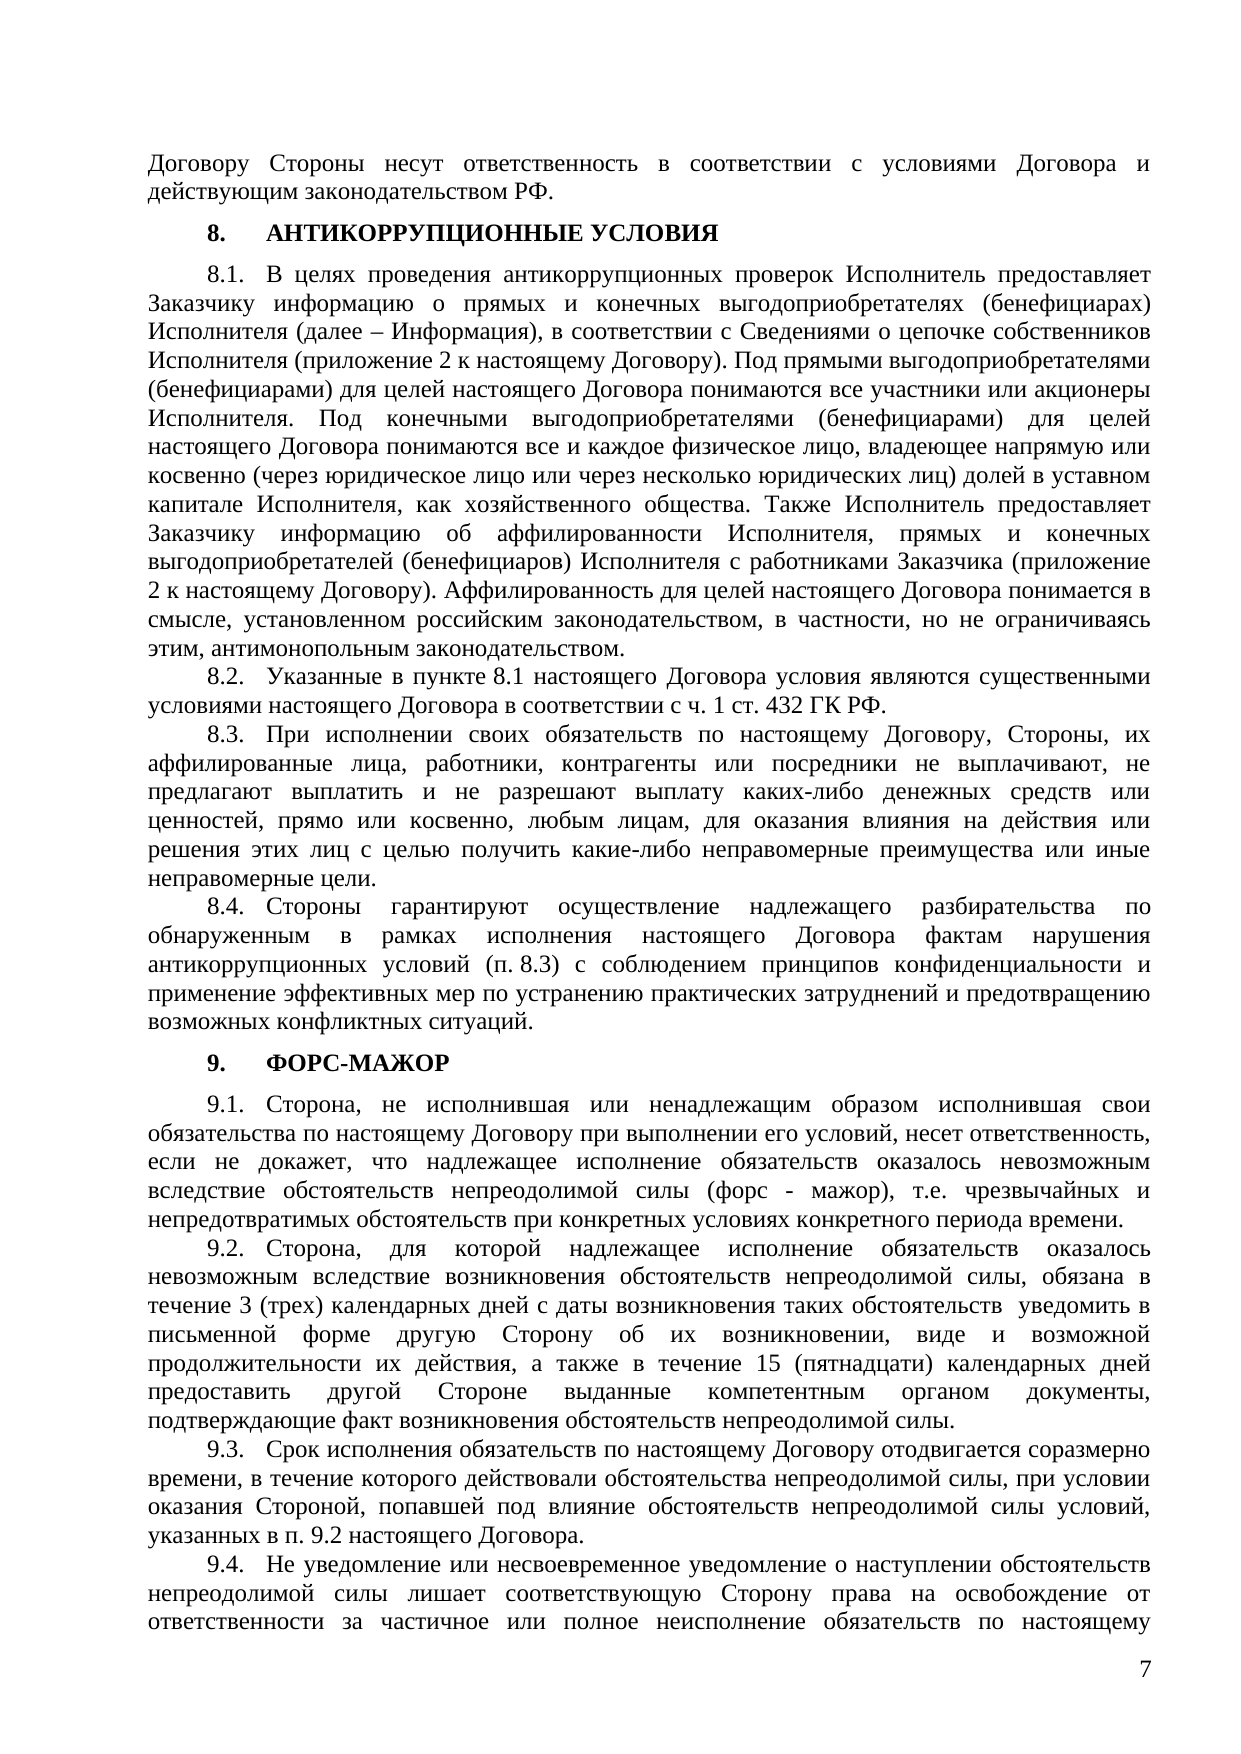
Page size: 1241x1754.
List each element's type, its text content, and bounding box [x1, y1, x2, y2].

list При исполнении своих обязательств по настоящему Договору, Стороны, их аффилированные лица, работники, контрагенты или посредники не выплачивают, не предлагают выплатить и не разрешают выплату каких-либо денежных средств или ценностей, прямо или косвенно, любым лицам, для оказания влияния на действия или решения этих лиц с целью получить какие-либо неправомерные преимущества или иные неправомерные цели. [148, 719, 1152, 891]
list Сторона, для которой надлежащее исполнение обязательств оказалось невозможным вследствие возникновения обстоятельств непреодолимой силы, обязана в течение 3 (трех) календарных дней с даты возникновения таких обстоятельств уведомить в письменной форме другую Сторону об их возникновении, виде и возможной продолжительности их действия, а также в течение 15 (пятнадцати) календарных дней предоставить другой Стороне выданные компетентным органом документы, подтверждающие факт возникновения обстоятельств непреодолимой силы. [148, 1233, 1152, 1434]
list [148, 148, 1152, 205]
list Стороны гарантируют осуществление надлежащего разбирательства по обнаруженным в рамках исполнения настоящего Договора фактам нарушения антикоррупционных условий (п. 8.3) с соблюдением принципов конфиденциальности и применение эффективных мер по устранению практических затруднений и предотвращению возможных конфликтных ситуаций. [148, 891, 1152, 1035]
list АНТИКОРРУПЦИОННЫЕ УСЛОВИЯ [148, 218, 1152, 246]
list Срок исполнения обязательств по настоящему Договору отодвигается соразмерно времени, в течение которого действовали обстоятельства непреодолимой силы, при условии оказания Стороной, попавшей под влияние обстоятельств непреодолимой силы условий, указанных в п. 9.2 настоящего Договора. [148, 1434, 1152, 1549]
list Сторона, не исполнившая или ненадлежащим образом исполнившая свои обязательства по настоящему Договору при выполнении его условий, несет ответственность, если не докажет, что надлежащее исполнение обязательств оказалось невозможным вследствие обстоятельств непреодолимой силы (форс - мажор), т.е. чрезвычайных и непредотвратимых обстоятельств при конкретных условиях конкретного периода времени. [148, 1089, 1152, 1233]
list ФОРС-МАЖОР [148, 1048, 1152, 1076]
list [148, 1549, 1152, 1635]
list Указанные в пункте 8.1 настоящего Договора условия являются существенными условиями настоящего Договора в соответствии с ч. 1 ст. 432 ГК РФ. [148, 661, 1152, 719]
list В целях проведения антикоррупционных проверок Исполнитель предоставляет Заказчику информацию о прямых и конечных выгодоприобретателях (бенефициарах) Исполнителя (далее – Информация), в соответствии с Сведениями о цепочке собственников Исполнителя (приложение 2 к настоящему Договору). Под прямыми выгодоприобретателями (бенефициарами) для целей настоящего Договора понимаются все участники или акционеры Исполнителя. Под конечными выгодоприобретателями (бенефициарами) для целей настоящего Договора понимаются все и каждое физическое лицо, владеющее напрямую или косвенно (через юридическое лицо или через несколько юридических лиц) долей в уставном капитале Исполнителя, как хозяйственного общества. Также Исполнитель предоставляет Заказчику информацию об аффилированности Исполнителя, прямых и конечных выгодоприобретателей (бенефициаров) Исполнителя с работниками Заказчика (приложение 2 к настоящему Договору). Аффилированность для целей настоящего Договора понимается в смысле, установленном российским законодательством, в частности, но не ограничиваясь этим, антимонопольным законодательством. [148, 259, 1152, 661]
